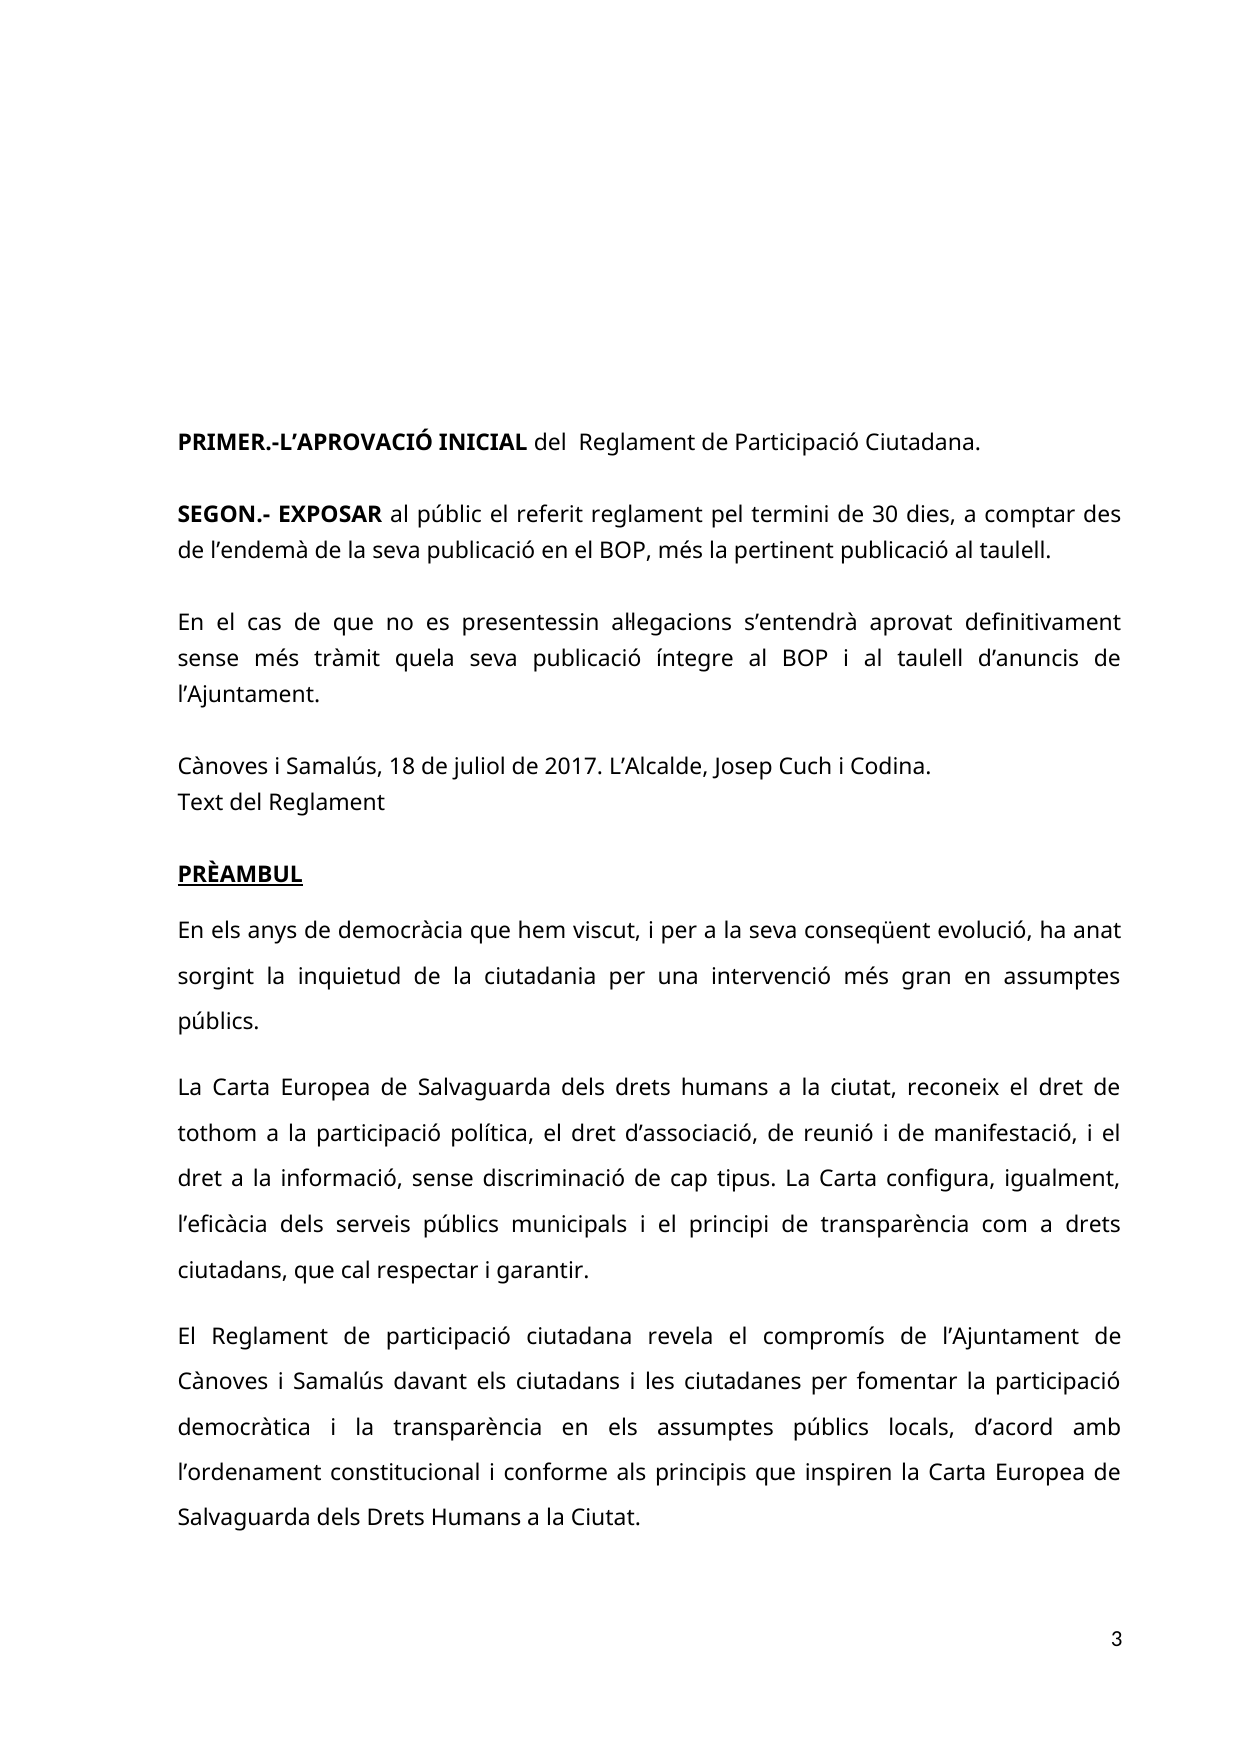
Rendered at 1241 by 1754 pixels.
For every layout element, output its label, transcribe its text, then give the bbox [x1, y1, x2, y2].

text PRIMER.-L’APROVACIÓ INICIAL del Reglament de Participació Ciutadana. [177, 426, 1122, 457]
text PRÈAMBUL [177, 857, 1122, 889]
text SEGON.- EXPOSAR al públic el referit reglament pel termini de 30 dies, a comptar des de l’endemà de la seva publicació en el BOP, més la pertinent publicació al taulell. [177, 498, 1122, 565]
text La Carta Europea de Salvaguarda dels drets humans a la ciutat, reconeix el dret de tothom a la participació política, el dret d’associació, de reunió i de manifestació, i el dret a la informació, sense discriminació de cap tipus. La Carta configura, igualment, l’eficàcia dels serveis públics municipals i el principi de transparència com a drets ciutadans, que cal respectar i garantir. [177, 1071, 1122, 1285]
text En el cas de que no es presentessin al·legacions s’entendrà aprovat definitivament sense més tràmit quela seva publicació íntegre al BOP i al taulell d’anuncis de l’Ajuntament. [177, 606, 1122, 709]
text El Reglament de participació ciutadana revela el compromís de l’Ajuntament de Cànoves i Samalús davant els ciutadans i les ciutadanes per fomentar la participació democràtica i la transparència en els assumptes públics locals, d’acord amb l’ordenament constitucional i conforme als principis que inspiren la Carta Europea de Salvaguarda dels Drets Humans a la Ciutat. [177, 1320, 1122, 1532]
text Text del Reglament [177, 786, 1122, 817]
text En els anys de democràcia que hem viscut, i per a la seva conseqüent evolució, ha anat sorgint la inquietud de la ciutadania per una intervenció més gran en assumptes públics. [177, 914, 1122, 1036]
text Cànoves i Samalús, 18 de juliol de 2017. L’Alcalde, Josep Cuch i Codina. [177, 750, 1122, 781]
